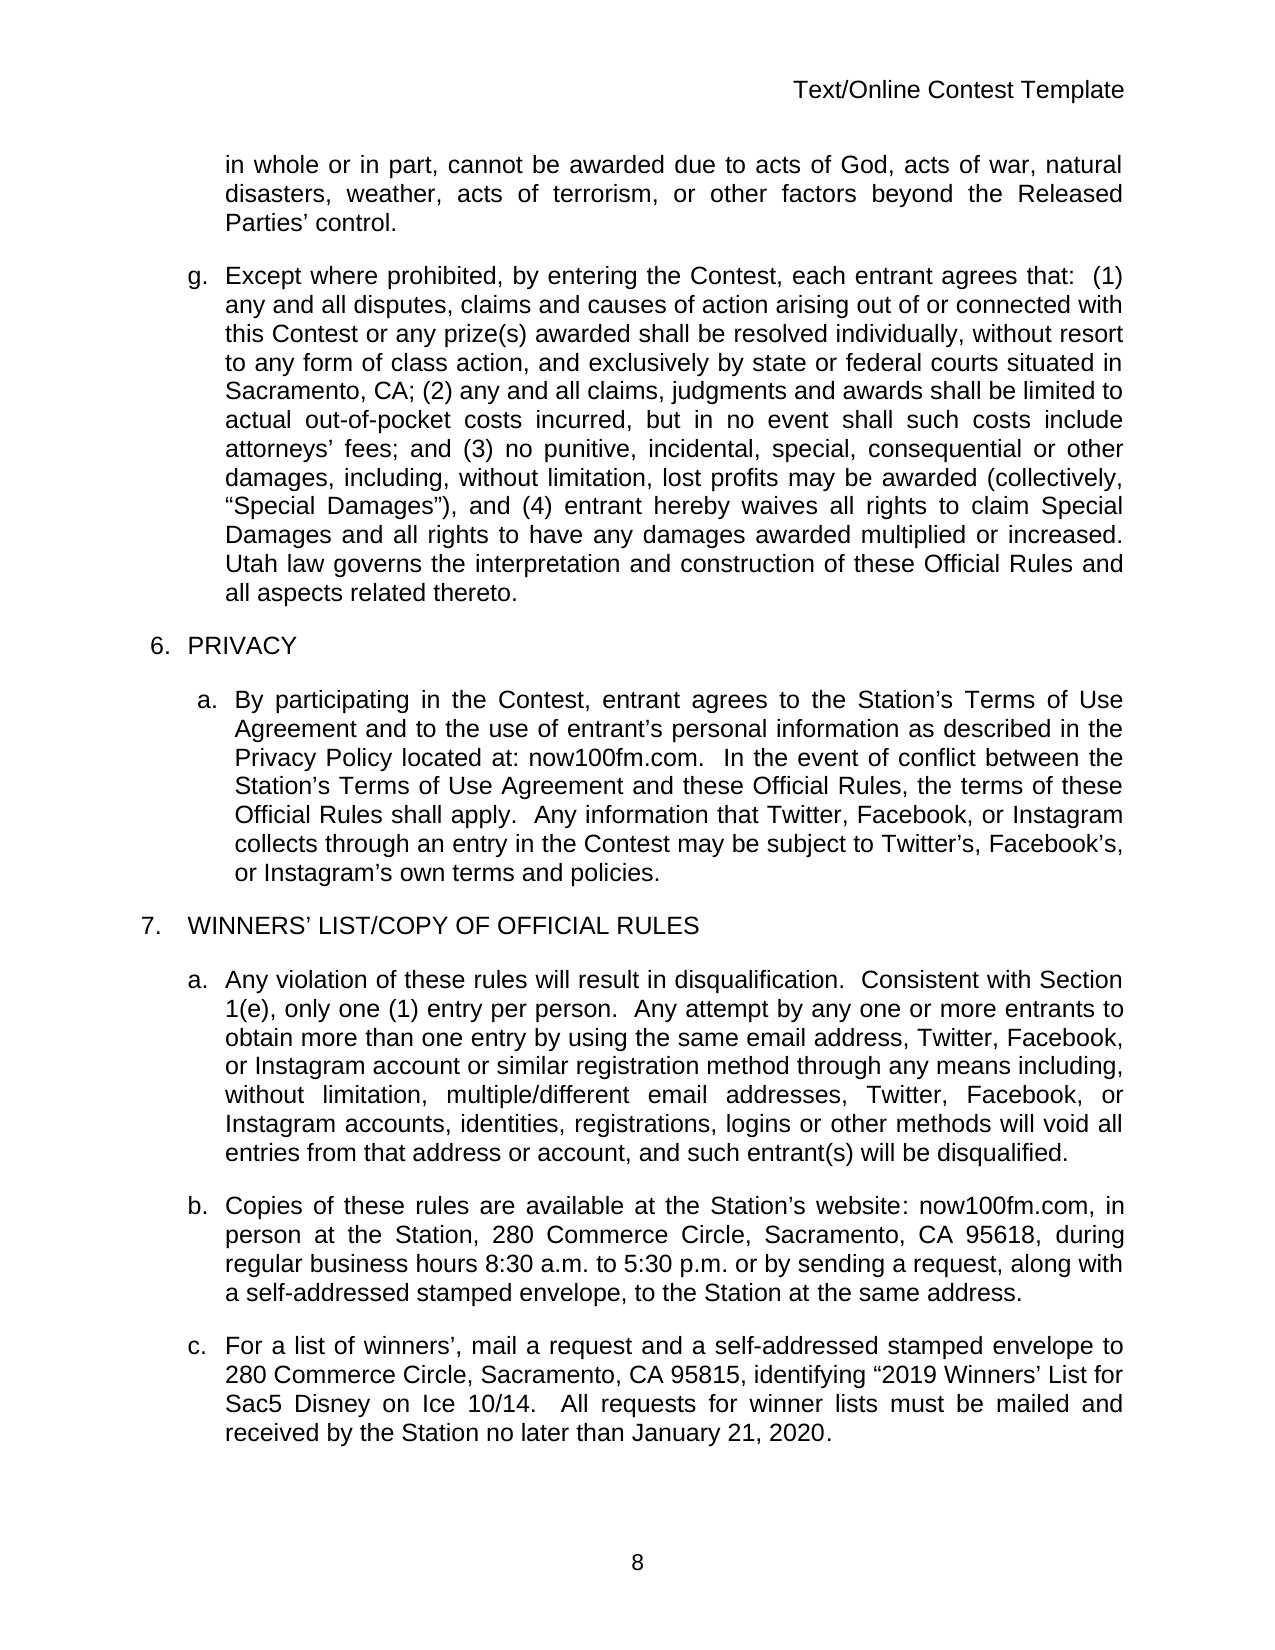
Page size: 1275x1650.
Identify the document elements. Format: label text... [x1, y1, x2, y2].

subtitle By participating in the Contest, entrant agrees to the Station’s Terms of Use Agreement and to the use of entrant’s personal information as described in the Privacy Policy located at: now100fm.com. In the event of conflict between the Station’s Terms of Use Agreement and these Official Rules, the terms of these Official Rules shall apply. Any information that Twitter, Facebook, or Instagram collects through an entry in the Contest may be subject to Twitter’s, Facebook’s, or Instagram’s own terms and policies. [197, 685, 1125, 886]
subtitle PRIVACY [150, 631, 1125, 660]
subtitle Any violation of these rules will result in disqualification. Consistent with Section 1(e), only one (1) entry per person. Any attempt by any one or more entrants to obtain more than one entry by using the same email address, Twitter, Facebook, or Instagram account or similar registration method through any means including, without limitation, multiple/different email addresses, Twitter, Facebook, or Instagram accounts, identities, registrations, logins or other methods will void all entries from that address or account, and such entrant(s) will be disqualified. [187, 965, 1125, 1166]
subtitle 7. WINNERS’ LIST/COPY OF OFFICIAL RULES [141, 911, 1125, 940]
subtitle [187, 150, 1125, 236]
subtitle Except where prohibited, by entering the Contest, each entrant agrees that: (1) any and all disputes, claims and causes of action arising out of or connected with this Contest or any prize(s) awarded shall be resolved individually, without resort to any form of class action, and exclusively by state or federal courts situated in Sacramento, CA; (2) any and all claims, judgments and awards shall be limited to actual out-of-pocket costs incurred, but in no event shall such costs include attorneys’ fees; and (3) no punitive, incidental, special, consequential or other damages, including, without limitation, lost profits may be awarded (collectively, “Special Damages”), and (4) entrant hereby waives all rights to claim Special Damages and all rights to have any damages awarded multiplied or increased. Utah law governs the interpretation and construction of these Official Rules and all aspects related thereto. [187, 261, 1125, 606]
subtitle Copies of these rules are available at the Station’s website: now100fm.com, in person at the Station, 280 Commerce Circle, Sacramento, CA 95618, during regular business hours 8:30 a.m. to 5:30 p.m. or by sending a request, along with a self-addressed stamped envelope, to the Station at the same address. [187, 1191, 1125, 1306]
subtitle For a list of winners’, mail a request and a self-addressed stamped envelope to 280 Commerce Circle, Sacramento, CA 95815, identifying “2019 Winners’ List for Sac5 Disney on Ice 10/14. All requests for winner lists must be mailed and received by the Station no later than January 21, 2020. [187, 1331, 1125, 1446]
